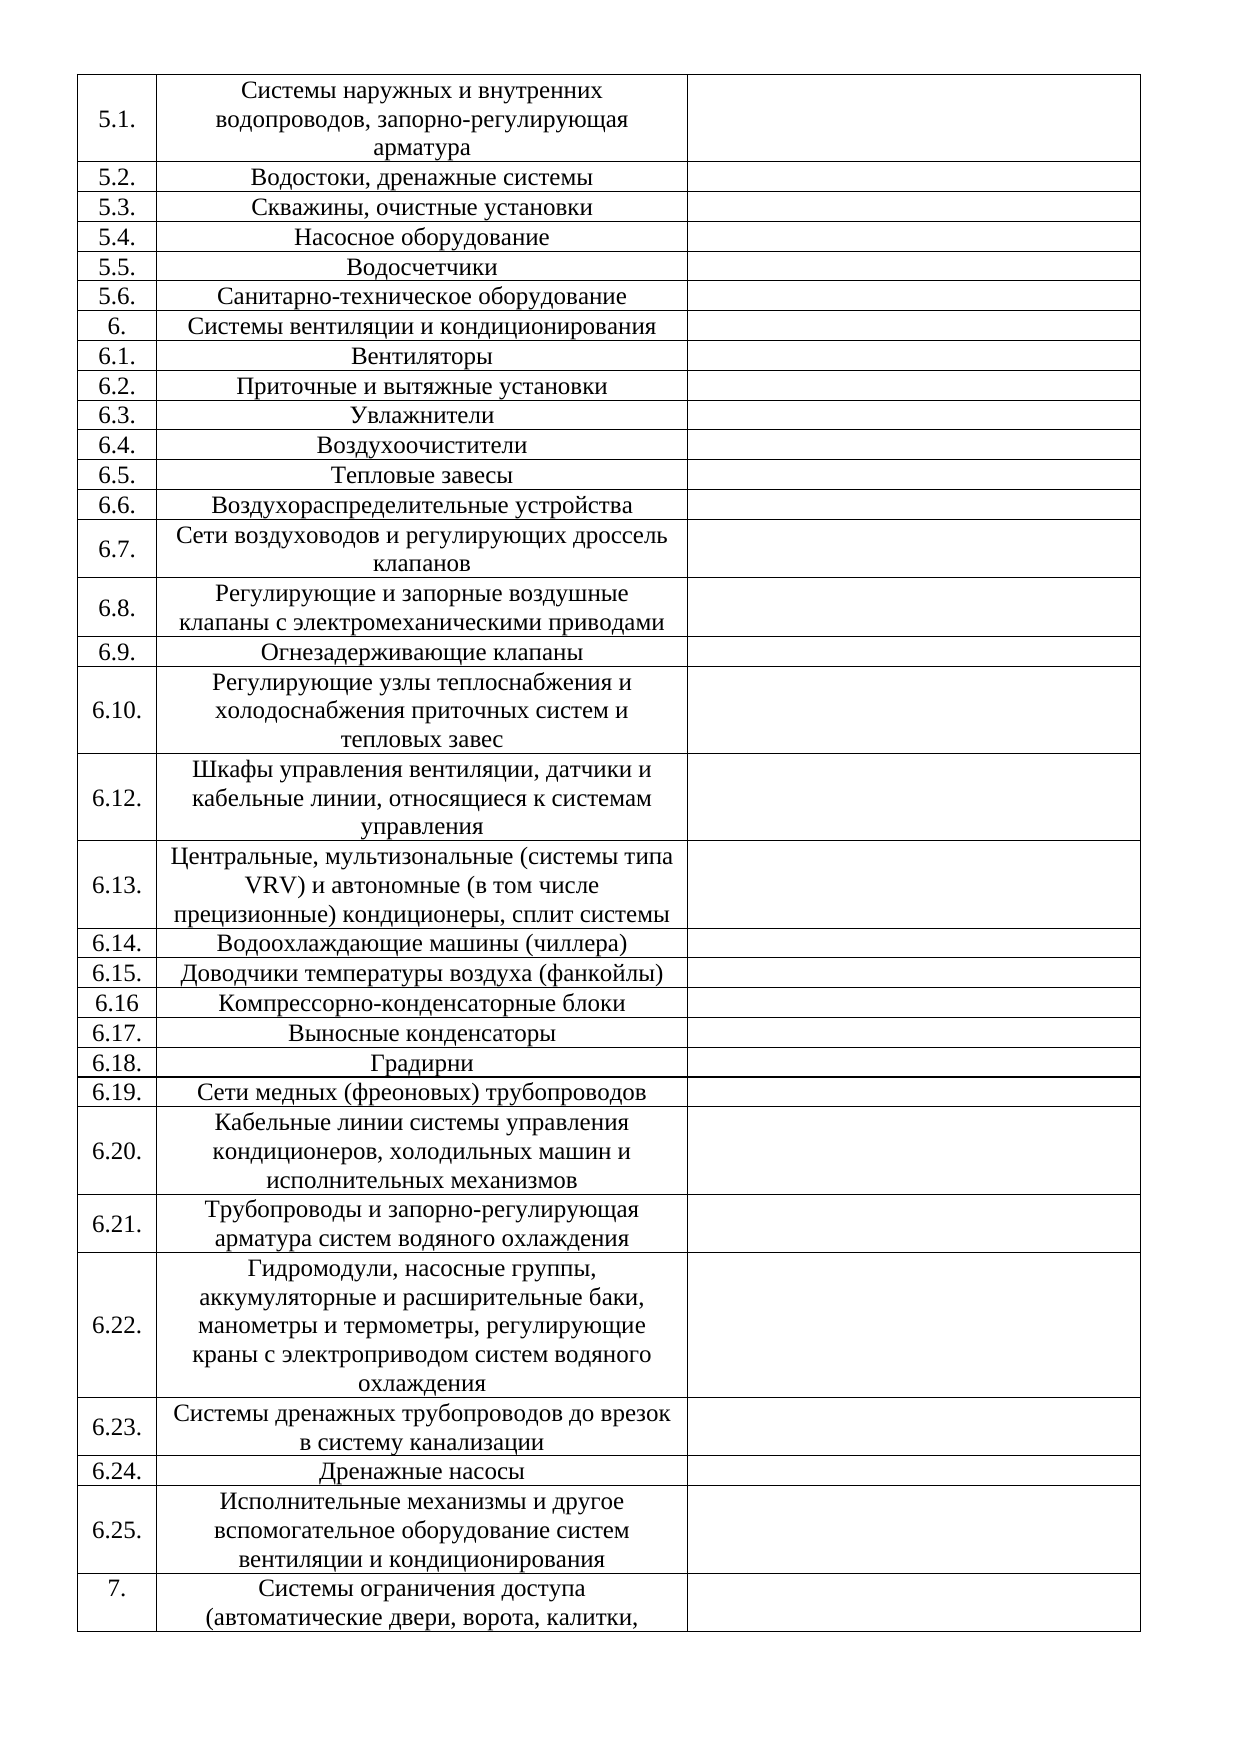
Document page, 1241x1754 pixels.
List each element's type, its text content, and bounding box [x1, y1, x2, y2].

table_cell Градирни [157, 1048, 687, 1076]
table_cell [688, 311, 1140, 340]
table_cell Дренажные насосы [157, 1456, 687, 1485]
table_cell Шкафы управления вентиляции, датчики и кабельные линии, относящиеся к системам управления [157, 754, 687, 840]
table_cell Сети воздуховодов и регулирующих дроссель клапанов [157, 520, 687, 577]
table_cell [688, 1456, 1140, 1485]
table_cell Огнезадерживающие клапаны [157, 637, 687, 666]
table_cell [157, 1574, 687, 1631]
table_cell Системы наружных и внутренних водопроводов, запорно-регулирующая арматура [157, 75, 687, 161]
table_cell [688, 222, 1140, 251]
table_cell [688, 754, 1140, 840]
table_cell 6.19. [78, 1078, 156, 1106]
table_cell Водостоки, дренажные системы [157, 162, 687, 191]
table_cell [688, 1253, 1140, 1397]
table_cell [688, 637, 1140, 666]
table_cell [688, 341, 1140, 370]
table_cell Центральные, мультизональные (системы типа VRV) и автономные (в том числе прецизионные) кондиционеры, сплит системы [157, 841, 687, 927]
table_cell 6.23. [78, 1398, 156, 1455]
table_cell 6. [78, 311, 156, 340]
table_cell Воздухораспределительные устройства [157, 490, 687, 519]
table_cell [688, 1048, 1140, 1076]
table_cell Доводчики температуры воздуха (фанкойлы) [157, 958, 687, 987]
table_cell Кабельные линии системы управления кондиционеров, холодильных машин и исполнительных механизмов [157, 1107, 687, 1193]
table_cell [688, 1195, 1140, 1252]
table_cell Трубопроводы и запорно-регулирующая арматура систем водяного охлаждения [157, 1195, 687, 1252]
table_cell 6.7. [78, 520, 156, 577]
table_cell 5.3. [78, 192, 156, 221]
table_cell 6.2. [78, 371, 156, 399]
table_cell 6.25. [78, 1486, 156, 1572]
table_cell 6.6. [78, 490, 156, 519]
table_cell [688, 1486, 1140, 1572]
table_cell 6.20. [78, 1107, 156, 1193]
table_cell [688, 667, 1140, 753]
table_cell [688, 192, 1140, 221]
table_cell [688, 841, 1140, 927]
table_cell Скважины, очистные установки [157, 192, 687, 221]
table_cell Тепловые завесы [157, 460, 687, 489]
table_cell 6.18. [78, 1048, 156, 1076]
table_cell Приточные и вытяжные установки [157, 371, 687, 399]
table_cell [688, 75, 1140, 161]
table_cell [688, 520, 1140, 577]
table_cell [688, 430, 1140, 459]
table_cell 6.13. [78, 841, 156, 927]
table_cell Увлажнители [157, 401, 687, 429]
table_cell 5.2. [78, 162, 156, 191]
table_cell Выносные конденсаторы [157, 1018, 687, 1047]
table_cell Сети медных (фреоновых) трубопроводов [157, 1078, 687, 1106]
table_cell [688, 460, 1140, 489]
table_cell 6.8. [78, 578, 156, 636]
table_cell Регулирующие узлы теплоснабжения и холодоснабжения приточных систем и тепловых завес [157, 667, 687, 753]
table_cell [688, 1398, 1140, 1455]
table_cell 6.24. [78, 1456, 156, 1485]
table_cell [688, 401, 1140, 429]
table_cell 6.17. [78, 1018, 156, 1047]
table_cell 6.3. [78, 401, 156, 429]
table_cell 6.21. [78, 1195, 156, 1252]
table_cell 5.6. [78, 281, 156, 310]
table_cell 6.4. [78, 430, 156, 459]
table_cell Насосное оборудование [157, 222, 687, 251]
table_cell [688, 490, 1140, 519]
table_cell 7. [78, 1574, 156, 1631]
table_cell 6.5. [78, 460, 156, 489]
table_cell [688, 988, 1140, 1017]
table_cell Системы вентиляции и кондиционирования [157, 311, 687, 340]
table_cell [688, 1107, 1140, 1193]
table_cell 6.12. [78, 754, 156, 840]
table_cell [688, 281, 1140, 310]
table_cell [688, 958, 1140, 987]
table_cell 6.9. [78, 637, 156, 666]
table_cell [688, 578, 1140, 636]
table_cell [688, 371, 1140, 399]
table_cell [688, 1574, 1140, 1631]
table_cell Гидромодули, насосные группы, аккумуляторные и расширительные баки, манометры и термометры, регулирующие краны с электроприводом систем водяного охлаждения [157, 1253, 687, 1397]
table_cell [688, 252, 1140, 280]
table_cell 6.16 [78, 988, 156, 1017]
table_cell 5.1. [78, 75, 156, 161]
table_cell Воздухоочистители [157, 430, 687, 459]
table_cell Санитарно-техническое оборудование [157, 281, 687, 310]
table_cell 5.5. [78, 252, 156, 280]
table_cell 6.10. [78, 667, 156, 753]
table_cell [688, 1018, 1140, 1047]
table_cell Исполнительные механизмы и другое вспомогательное оборудование систем вентиляции и кондиционирования [157, 1486, 687, 1572]
table_cell Компрессорно-конденсаторные блоки [157, 988, 687, 1017]
table_cell [688, 929, 1140, 957]
table_cell 6.14. [78, 929, 156, 957]
table_cell 6.22. [78, 1253, 156, 1397]
table_cell Водоохлаждающие машины (чиллера) [157, 929, 687, 957]
table_cell Вентиляторы [157, 341, 687, 370]
table_cell 6.15. [78, 958, 156, 987]
table_cell 6.1. [78, 341, 156, 370]
table_cell [688, 1078, 1140, 1106]
table_cell Водосчетчики [157, 252, 687, 280]
table_cell Регулирующие и запорные воздушные клапаны с электромеханическими приводами [157, 578, 687, 636]
table_cell Системы дренажных трубопроводов до врезок в систему канализации [157, 1398, 687, 1455]
table_cell 5.4. [78, 222, 156, 251]
table_cell [688, 162, 1140, 191]
